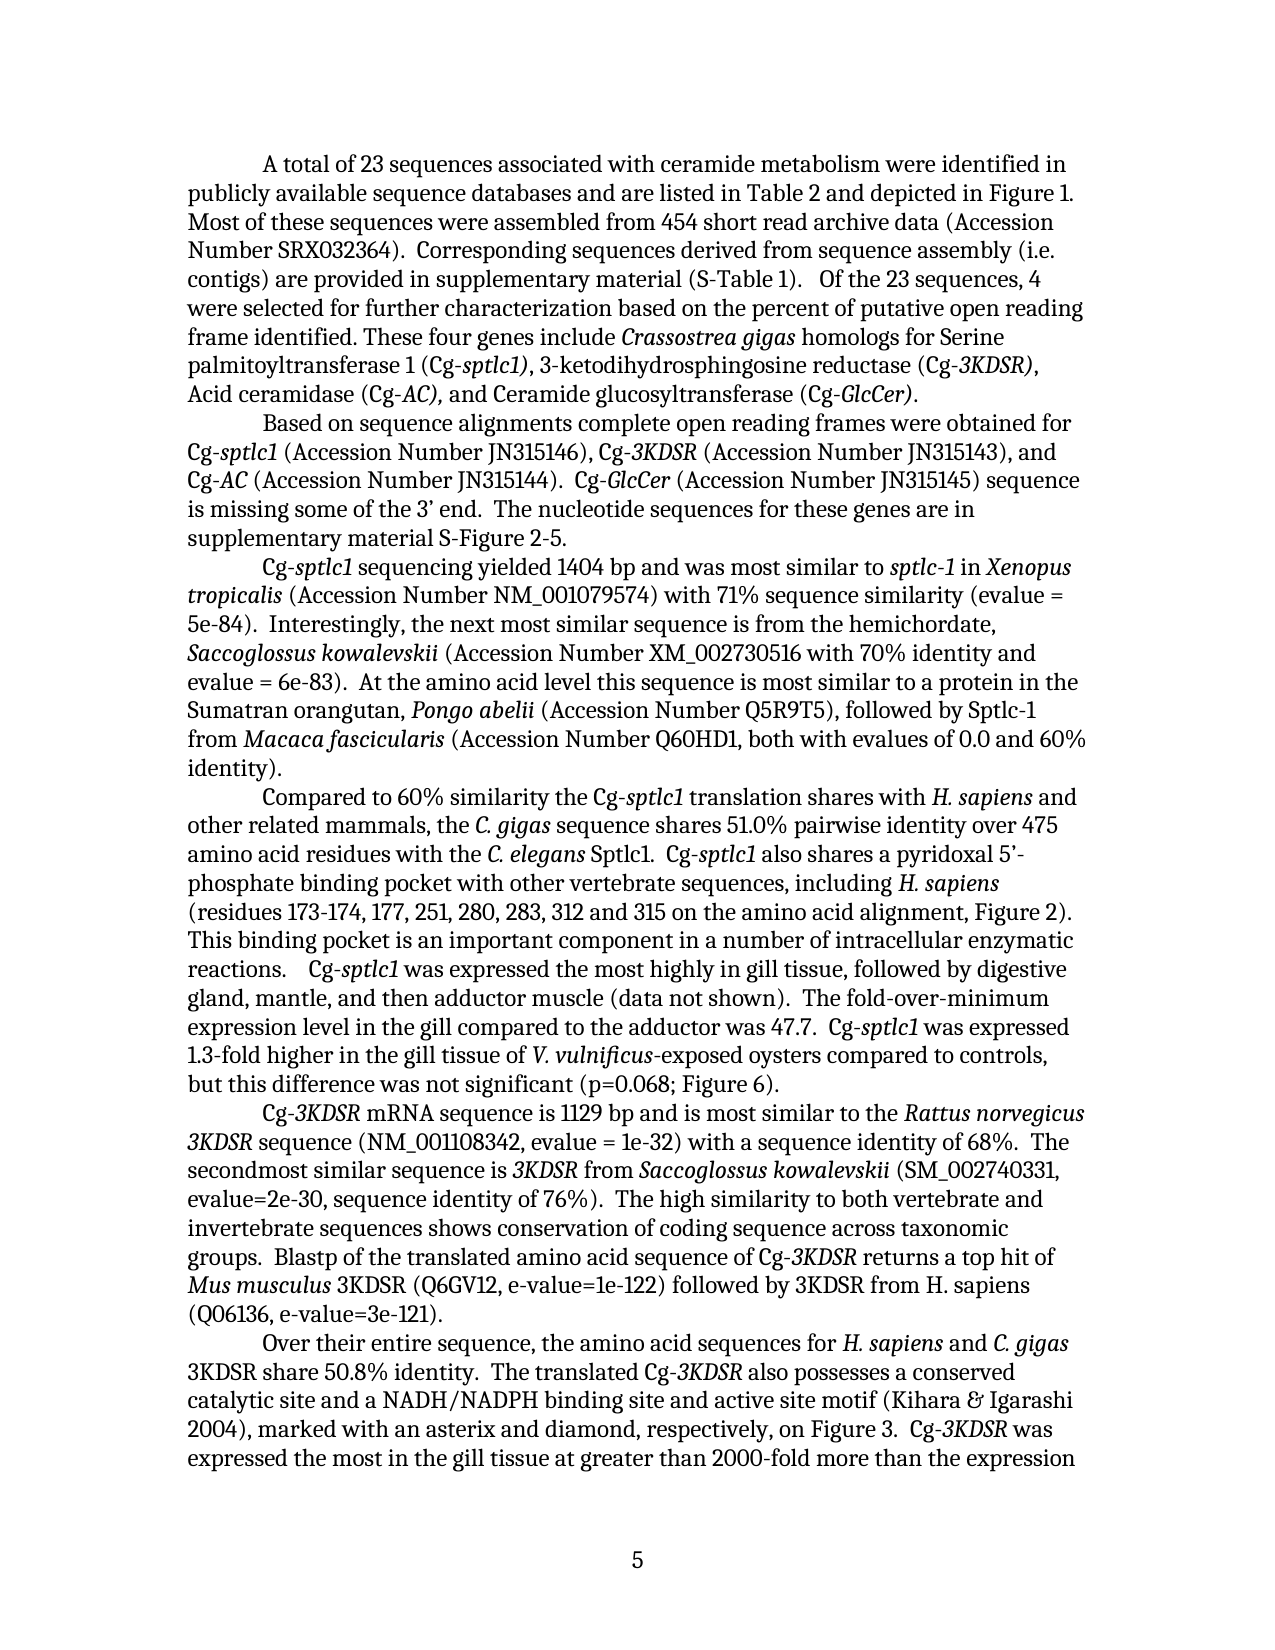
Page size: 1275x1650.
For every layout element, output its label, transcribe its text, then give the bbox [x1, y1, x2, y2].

text Compared to 60% similarity the Cg-sptlc1 translation shares with H. sapiens and other related mammals, the C. gigas sequence shares 51.0% pairwise identity over 475 amino acid residues with the C. elegans Sptlc1. Cg-sptlc1 also shares a pyridoxal 5’-phosphate binding pocket with other vertebrate sequences, including H. sapiens (residues 173-174, 177, 251, 280, 283, 312 and 315 on the amino acid alignment, Figure 2). This binding pocket is an important component in a number of intracellular enzymatic reactions. Cg-sptlc1 was expressed the most highly in gill tissue, followed by digestive gland, mantle, and then adductor muscle (data not shown). The fold-over-minimum expression level in the gill compared to the adductor was 47.7. Cg-sptlc1 was expressed 1.3-fold higher in the gill tissue of V. vulnificus-exposed oysters compared to controls, but this difference was not significant (p=0.068; Figure 6). [187, 782, 1087, 1099]
text Cg-sptlc1 sequencing yielded 1404 bp and was most similar to sptlc-1 in Xenopus tropicalis (Accession Number NM_001079574) with 71% sequence similarity (evalue = 5e-84). Interestingly, the next most similar sequence is from the hemichordate, Saccoglossus kowalevskii (Accession Number XM_002730516 with 70% identity and evalue = 6e-83). At the amino acid level this sequence is most similar to a protein in the Sumatran orangutan, Pongo abelii (Accession Number Q5R9T5), followed by Sptlc-1 from Macaca fascicularis (Accession Number Q60HD1, both with evalues of 0.0 and 60% identity). [187, 552, 1087, 782]
text A total of 23 sequences associated with ceramide metabolism were identified in publicly available sequence databases and are listed in Table 2 and depicted in Figure 1. Most of these sequences were assembled from 454 short read archive data (Accession Number SRX032364). Corresponding sequences derived from sequence assembly (i.e. contigs) are provided in supplementary material (S-Table 1). Of the 23 sequences, 4 were selected for further characterization based on the percent of putative open reading frame identified. These four genes include Crassostrea gigas homologs for Serine palmitoyltransferase 1 (Cg-sptlc1), 3-ketodihydrosphingosine reductase (Cg-3KDSR), Acid ceramidase (Cg-AC), and Ceramide glucosyltransferase (Cg-GlcCer). [187, 150, 1087, 409]
text Based on sequence alignments complete open reading frames were obtained for Cg-sptlc1 (Accession Number JN315146), Cg-3KDSR (Accession Number JN315143), and Cg-AC (Accession Number JN315144). Cg-GlcCer (Accession Number JN315145) sequence is missing some of the 3’ end. The nucleotide sequences for these genes are in supplementary material S-Figure 2-5. [187, 409, 1087, 552]
text Cg-3KDSR mRNA sequence is 1129 bp and is most similar to the Rattus norvegicus 3KDSR sequence (NM_001108342, evalue = 1e-32) with a sequence identity of 68%. The secondmost similar sequence is 3KDSR from Saccoglossus kowalevskii (SM_002740331, evalue=2e-30, sequence identity of 76%). The high similarity to both vertebrate and invertebrate sequences shows conservation of coding sequence across taxonomic groups. Blastp of the translated amino acid sequence of Cg-3KDSR returns a top hit of Mus musculus 3KDSR (Q6GV12, e-value=1e-122) followed by 3KDSR from H. sapiens (Q06136, e-value=3e-121). [187, 1099, 1087, 1329]
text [187, 1329, 1087, 1472]
